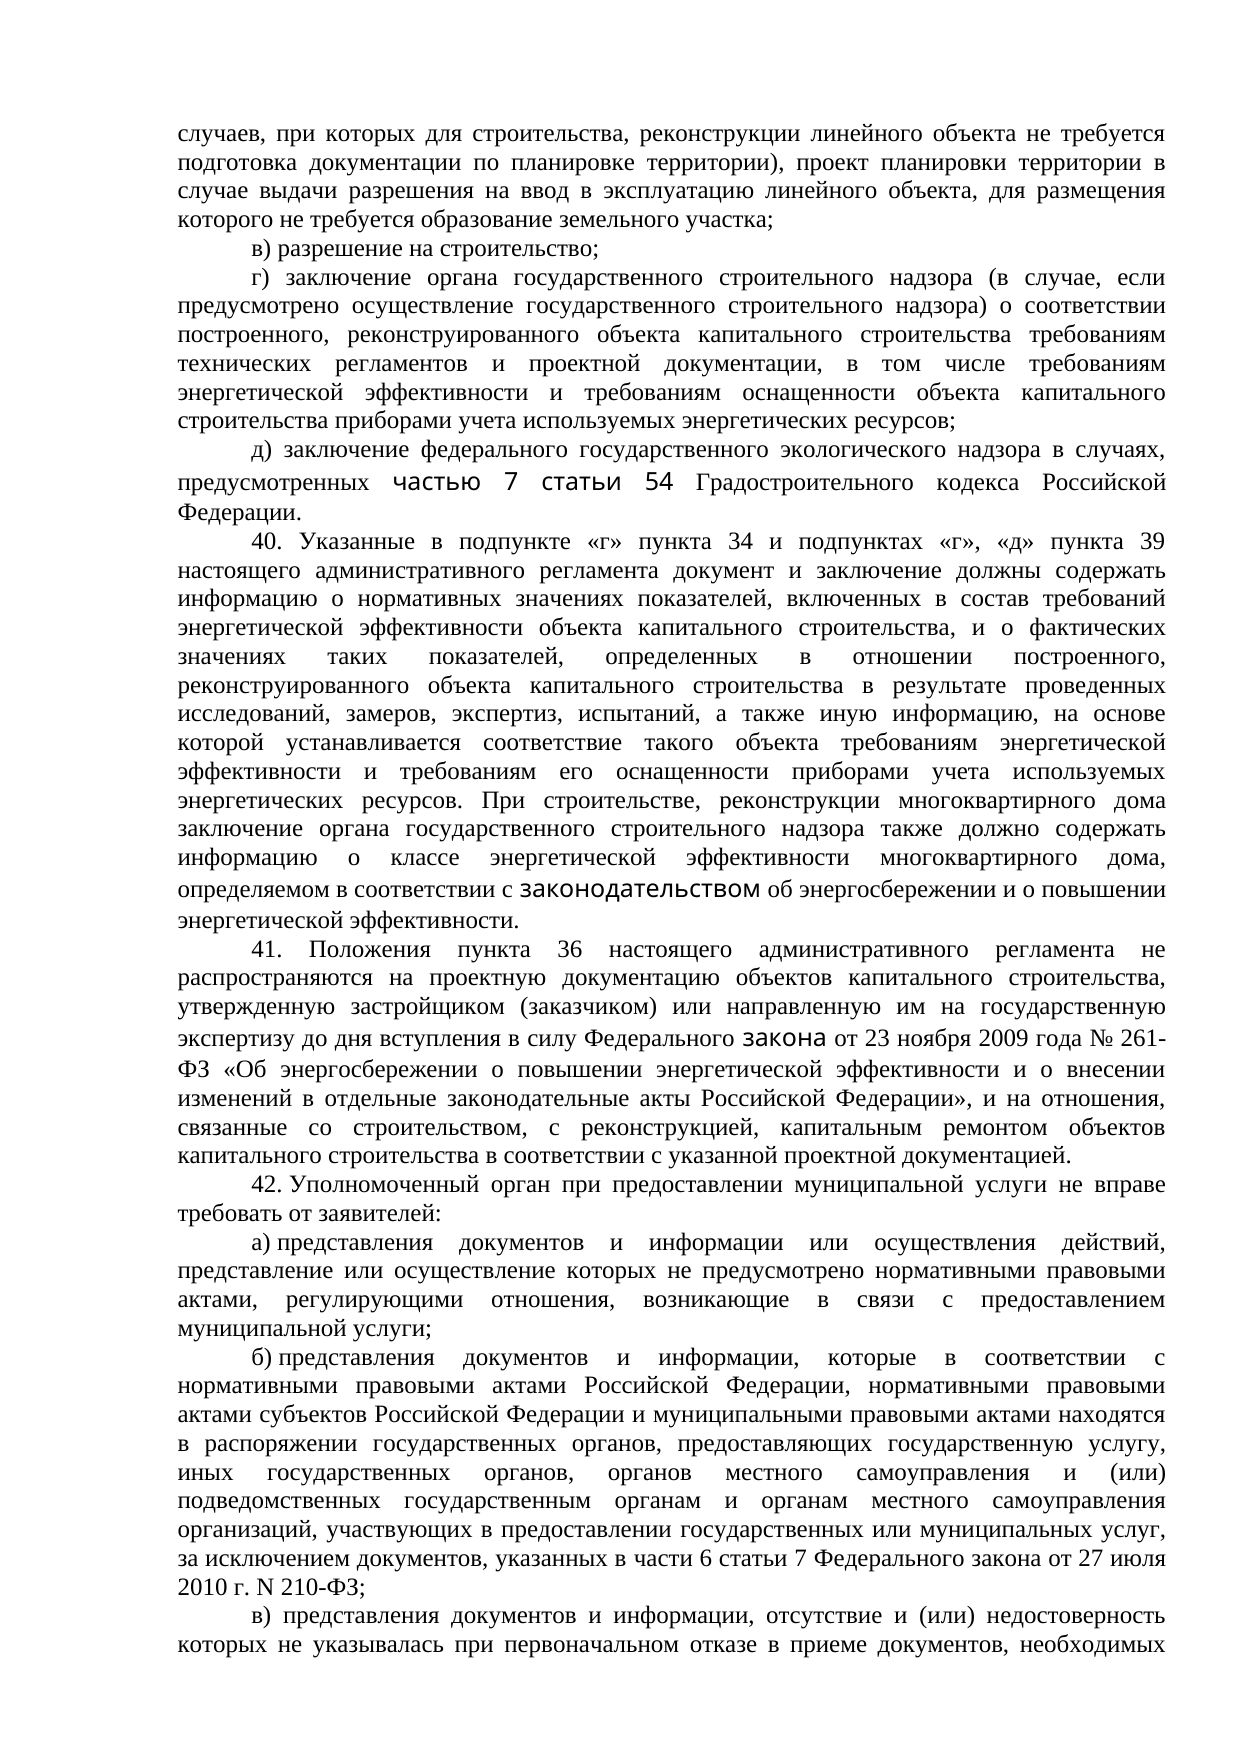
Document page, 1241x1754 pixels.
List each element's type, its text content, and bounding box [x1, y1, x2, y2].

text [177, 1600, 1167, 1658]
text 42. Уполномоченный орган при предоставлении муниципальной услуги не вправе требовать от заявителей: [177, 1169, 1167, 1227]
text б) представления документов и информации, которые в соответствии с нормативными правовыми актами Российской Федерации, нормативными правовыми актами субъектов Российской Федерации и муниципальными правовыми актами находятся в распоряжении государственных органов, предоставляющих государственную услугу, иных государственных органов, органов местного самоуправления и (или) подведомственных государственным органам и органам местного самоуправления организаций, участвующих в предоставлении государственных или муниципальных услуг, за исключением документов, указанных в части 6 статьи 7 Федерального закона от 27 июля 2010 г. N 210-ФЗ; [177, 1342, 1167, 1600]
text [177, 118, 1167, 233]
text а) представления документов и информации или осуществления действий, представление или осуществление которых не предусмотрено нормативными правовыми актами, регулирующими отношения, возникающие в связи с предоставлением муниципальной услуги; [177, 1227, 1167, 1342]
text 41. Положения пункта 36 настоящего административного регламента не распространяются на проектную документацию объектов капитального строительства, утвержденную застройщиком (заказчиком) или направленную им на государственную экспертизу до дня вступления в силу Федерального закона от 23 ноября 2009 года № 261-ФЗ «Об энергосбережении о повышении энергетической эффективности и о внесении изменений в отдельные законодательные акты Российской Федерации», и на отношения, связанные со строительством, с реконструкцией, капитальным ремонтом объектов капитального строительства в соответствии с указанной проектной документацией. [177, 934, 1167, 1169]
text 40. Указанные в подпункте «г» пункта 34 и подпунктах «г», «д» пункта 39 настоящего административного регламента документ и заключение должны содержать информацию о нормативных значениях показателей, включенных в состав требований энергетической эффективности объекта капитального строительства, и о фактических значениях таких показателей, определенных в отношении построенного, реконструированного объекта капитального строительства в результате проведенных исследований, замеров, экспертиз, испытаний, а также иную информацию, на основе которой устанавливается соответствие такого объекта требованиям энергетической эффективности и требованиям его оснащенности приборами учета используемых энергетических ресурсов. При строительстве, реконструкции многоквартирного дома заключение органа государственного строительного надзора также должно содержать информацию о классе энергетической эффективности многоквартирного дома, определяемом в соответствии с законодательством об энергосбережении и о повышении энергетической эффективности. [177, 526, 1167, 934]
text в) разрешение на строительство; [177, 233, 1167, 262]
text г) заключение органа государственного строительного надзора (в случае, если предусмотрено осуществление государственного строительного надзора) о соответствии построенного, реконструированного объекта капитального строительства требованиям технических регламентов и проектной документации, в том числе требованиям энергетической эффективности и требованиям оснащенности объекта капитального строительства приборами учета используемых энергетических ресурсов; [177, 262, 1167, 434]
text д) заключение федерального государственного экологического надзора в случаях, предусмотренных частью 7 статьи 54 Градостроительного кодекса Российской Федерации. [177, 434, 1167, 526]
